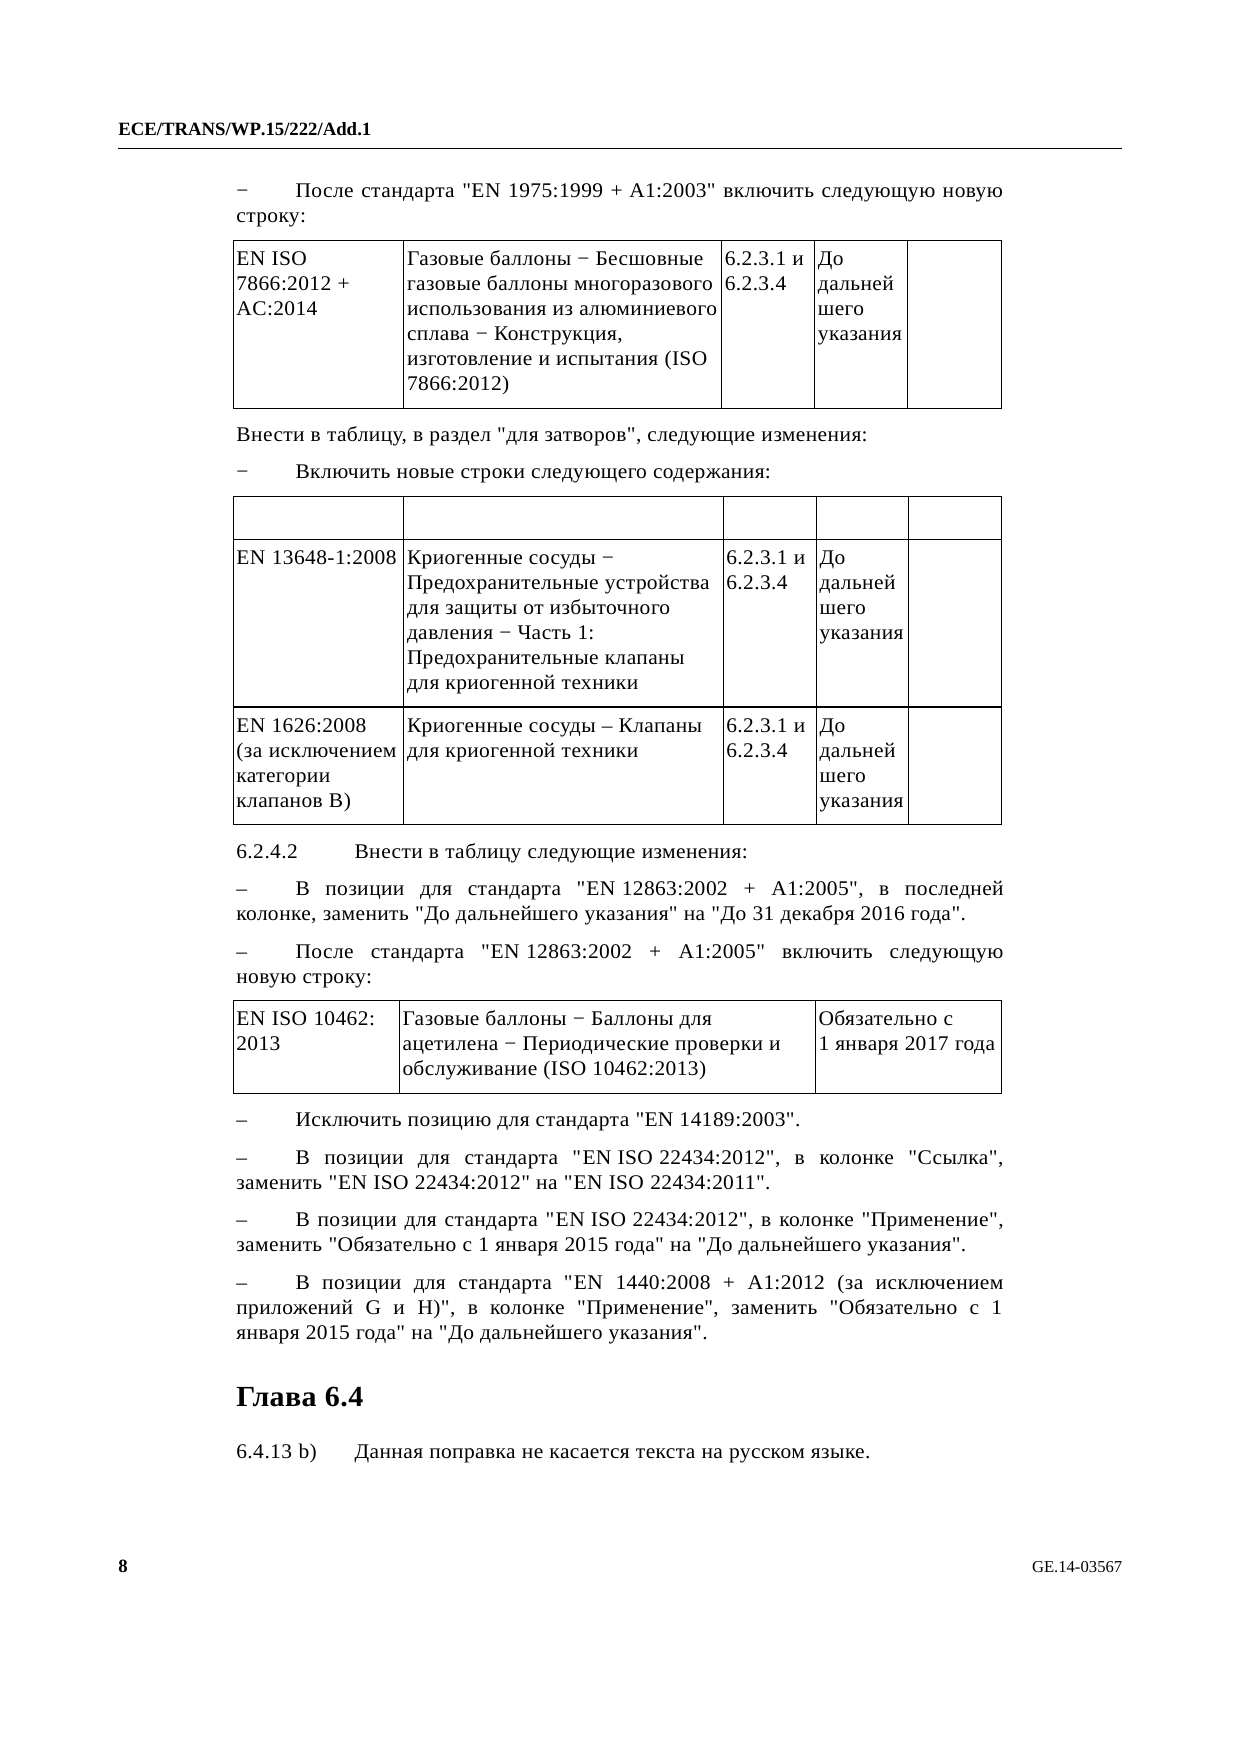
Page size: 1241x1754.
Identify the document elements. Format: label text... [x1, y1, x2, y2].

table_header До дальнейшего указания [815, 241, 907, 407]
table_header [817, 497, 908, 539]
text 6.4.13 b) Данная поправка не касается текста на русском языке. [236, 1438, 1004, 1463]
table_cell До дальнейшего указания [817, 708, 908, 824]
text – В позиции для стандарта "EN 12863:2002 + A1:2005", в последней колонке, заменить "До дальнейшего указания" на "До 31 декабря 2016 года". [236, 875, 1004, 925]
text – Исключить позицию для стандарта "EN 14189:2003". [236, 1106, 1004, 1131]
table_cell 6.2.3.1 и 6.2.3.4 [724, 540, 816, 706]
text − После стандарта "EN 1975:1999 + A1:2003" включить следующую новую строку: [236, 177, 1004, 227]
table_header [724, 497, 816, 539]
text – В позиции для стандарта "EN ISO 22434:2012", в колонке "Ссылка", заменить "EN ISO 22434:2012" на "EN ISO 22434:2011". [236, 1144, 1004, 1194]
table_header Газовые баллоны − Бесшовные газовые баллоны многоразового использования из алюминиевого сплава − Конструкция, изготовление и испытания (ISO 7866:2012) [404, 241, 721, 407]
text Глава 6.4 [118, 1381, 1004, 1413]
table_header EN ISO 7866:2012 + AC:2014 [234, 241, 403, 407]
text – В позиции для стандарта "EN 1440:2008 + A1:2012 (за исключением приложений G и H)", в колонке "Применение", заменить "Обязательно с 1 января 2015 года" на "До дальнейшего указания". [236, 1269, 1004, 1344]
table_header Обязательно с 1 января 2017 года [816, 1001, 1001, 1093]
text − Включить новые строки следующего содержания: [236, 458, 1004, 483]
table_cell 6.2.3.1 и 6.2.3.4 [724, 708, 816, 824]
table_header [908, 241, 1001, 407]
table_header [234, 497, 403, 539]
table_cell [909, 540, 1001, 706]
text – В позиции для стандарта "EN ISO 22434:2012", в колонке "Применение", заменить "Обязательно с 1 января 2015 года" на "До дальнейшего указания". [236, 1206, 1004, 1256]
table_cell Криогенные сосуды – Клапаны для криогенной техники [404, 708, 723, 824]
table_header [909, 497, 1001, 539]
table_cell EN 13648-1:2008 [234, 540, 403, 706]
table_header [404, 497, 723, 539]
table_cell [909, 708, 1001, 824]
text 6.2.4.2 Внести в таблицу следующие изменения: [236, 838, 1004, 863]
table_cell EN 1626:2008 (за исключением категории клапанов B) [234, 708, 403, 824]
table_cell До дальнейшего указания [817, 540, 908, 706]
table_header EN ISO 10462: 2013 [234, 1001, 399, 1093]
table_header Газовые баллоны − Баллоны для ацетилена − Периодические проверки и обслуживание (ISO 10462:2013) [400, 1001, 815, 1093]
table_cell Криогенные сосуды − Предохранительные устройства для защиты от избыточного давления − Часть 1: Предохранительные клапаны для криогенной техники [404, 540, 723, 706]
text Внести в таблицу, в раздел "для затворов", следующие изменения: [236, 421, 1004, 446]
table_header 6.2.3.1 и 6.2.3.4 [722, 241, 814, 407]
text – После стандарта "EN 12863:2002 + A1:2005" включить следующую новую строку: [236, 938, 1004, 988]
